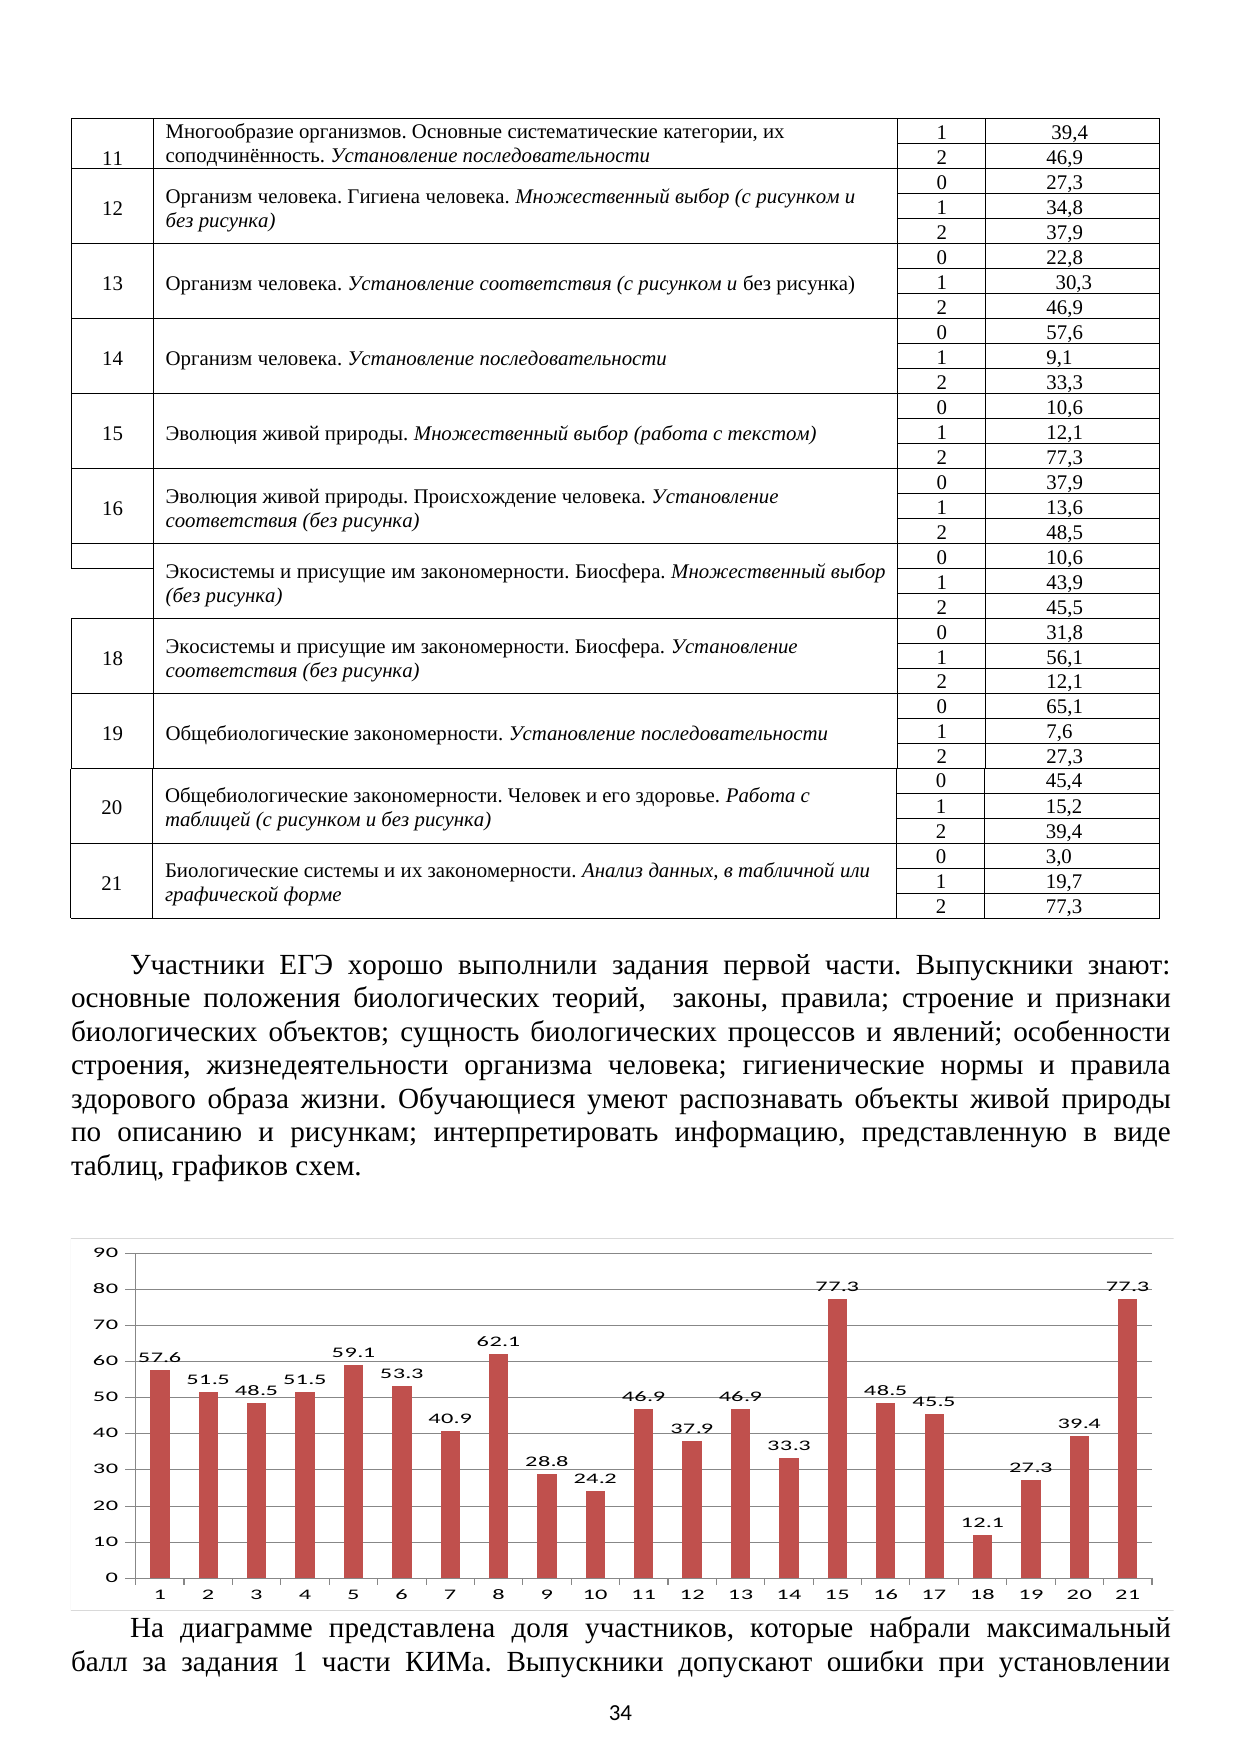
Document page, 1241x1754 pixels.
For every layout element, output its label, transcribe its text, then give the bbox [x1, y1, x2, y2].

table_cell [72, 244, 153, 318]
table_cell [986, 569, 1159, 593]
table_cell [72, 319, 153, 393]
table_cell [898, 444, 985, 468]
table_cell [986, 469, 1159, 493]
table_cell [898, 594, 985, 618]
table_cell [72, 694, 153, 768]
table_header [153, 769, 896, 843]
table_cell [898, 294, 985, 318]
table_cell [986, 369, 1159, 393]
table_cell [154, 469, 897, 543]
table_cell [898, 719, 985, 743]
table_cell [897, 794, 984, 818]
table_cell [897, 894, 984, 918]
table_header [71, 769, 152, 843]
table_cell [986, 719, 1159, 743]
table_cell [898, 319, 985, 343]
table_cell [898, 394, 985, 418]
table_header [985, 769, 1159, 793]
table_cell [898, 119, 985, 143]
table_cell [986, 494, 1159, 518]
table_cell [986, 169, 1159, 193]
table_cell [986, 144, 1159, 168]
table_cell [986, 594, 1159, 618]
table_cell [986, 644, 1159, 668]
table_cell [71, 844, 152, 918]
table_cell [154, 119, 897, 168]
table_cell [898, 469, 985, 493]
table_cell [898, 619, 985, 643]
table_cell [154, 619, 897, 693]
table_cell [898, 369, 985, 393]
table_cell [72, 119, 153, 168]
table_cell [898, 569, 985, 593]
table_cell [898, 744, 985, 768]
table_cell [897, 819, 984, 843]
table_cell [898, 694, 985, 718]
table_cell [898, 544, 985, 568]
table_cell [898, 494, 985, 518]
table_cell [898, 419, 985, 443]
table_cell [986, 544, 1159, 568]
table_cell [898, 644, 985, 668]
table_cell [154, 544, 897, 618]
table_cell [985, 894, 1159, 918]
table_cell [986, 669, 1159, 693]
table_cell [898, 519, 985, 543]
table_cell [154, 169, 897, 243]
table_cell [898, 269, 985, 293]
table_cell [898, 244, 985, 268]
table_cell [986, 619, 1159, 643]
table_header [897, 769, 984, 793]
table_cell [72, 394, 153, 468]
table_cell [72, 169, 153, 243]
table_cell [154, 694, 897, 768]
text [71, 1611, 1171, 1677]
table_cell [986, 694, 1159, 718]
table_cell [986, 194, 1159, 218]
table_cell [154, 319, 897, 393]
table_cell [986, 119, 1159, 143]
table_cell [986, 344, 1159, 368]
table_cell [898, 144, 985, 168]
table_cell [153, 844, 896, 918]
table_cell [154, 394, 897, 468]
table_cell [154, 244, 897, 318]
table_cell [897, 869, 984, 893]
text Участники ЕГЭ хорошо выполнили задания первой части. Выпускники знают: основные положения биологических теорий, законы, правила; строение и признаки биологических объектов; сущность биологических процессов и явлений; особенности строения, жизнедеятельности организма человека; гигиенические нормы и правила здорового образа жизни. Обучающиеся умеют распознавать объекты живой природы по описанию и рисункам; интерпретировать информацию, представленную в виде таблиц, графиков схем. [71, 947, 1171, 1182]
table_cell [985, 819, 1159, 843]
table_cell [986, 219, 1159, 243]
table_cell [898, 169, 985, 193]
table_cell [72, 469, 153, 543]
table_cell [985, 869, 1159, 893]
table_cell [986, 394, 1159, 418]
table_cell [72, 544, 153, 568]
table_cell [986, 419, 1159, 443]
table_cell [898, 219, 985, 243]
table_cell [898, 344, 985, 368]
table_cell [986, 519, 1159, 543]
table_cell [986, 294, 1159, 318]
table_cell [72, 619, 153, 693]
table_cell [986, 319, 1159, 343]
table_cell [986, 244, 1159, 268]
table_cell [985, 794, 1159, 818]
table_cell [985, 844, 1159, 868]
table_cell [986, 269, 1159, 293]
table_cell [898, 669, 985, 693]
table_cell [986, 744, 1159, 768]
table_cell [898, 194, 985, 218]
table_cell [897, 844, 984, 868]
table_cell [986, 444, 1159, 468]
